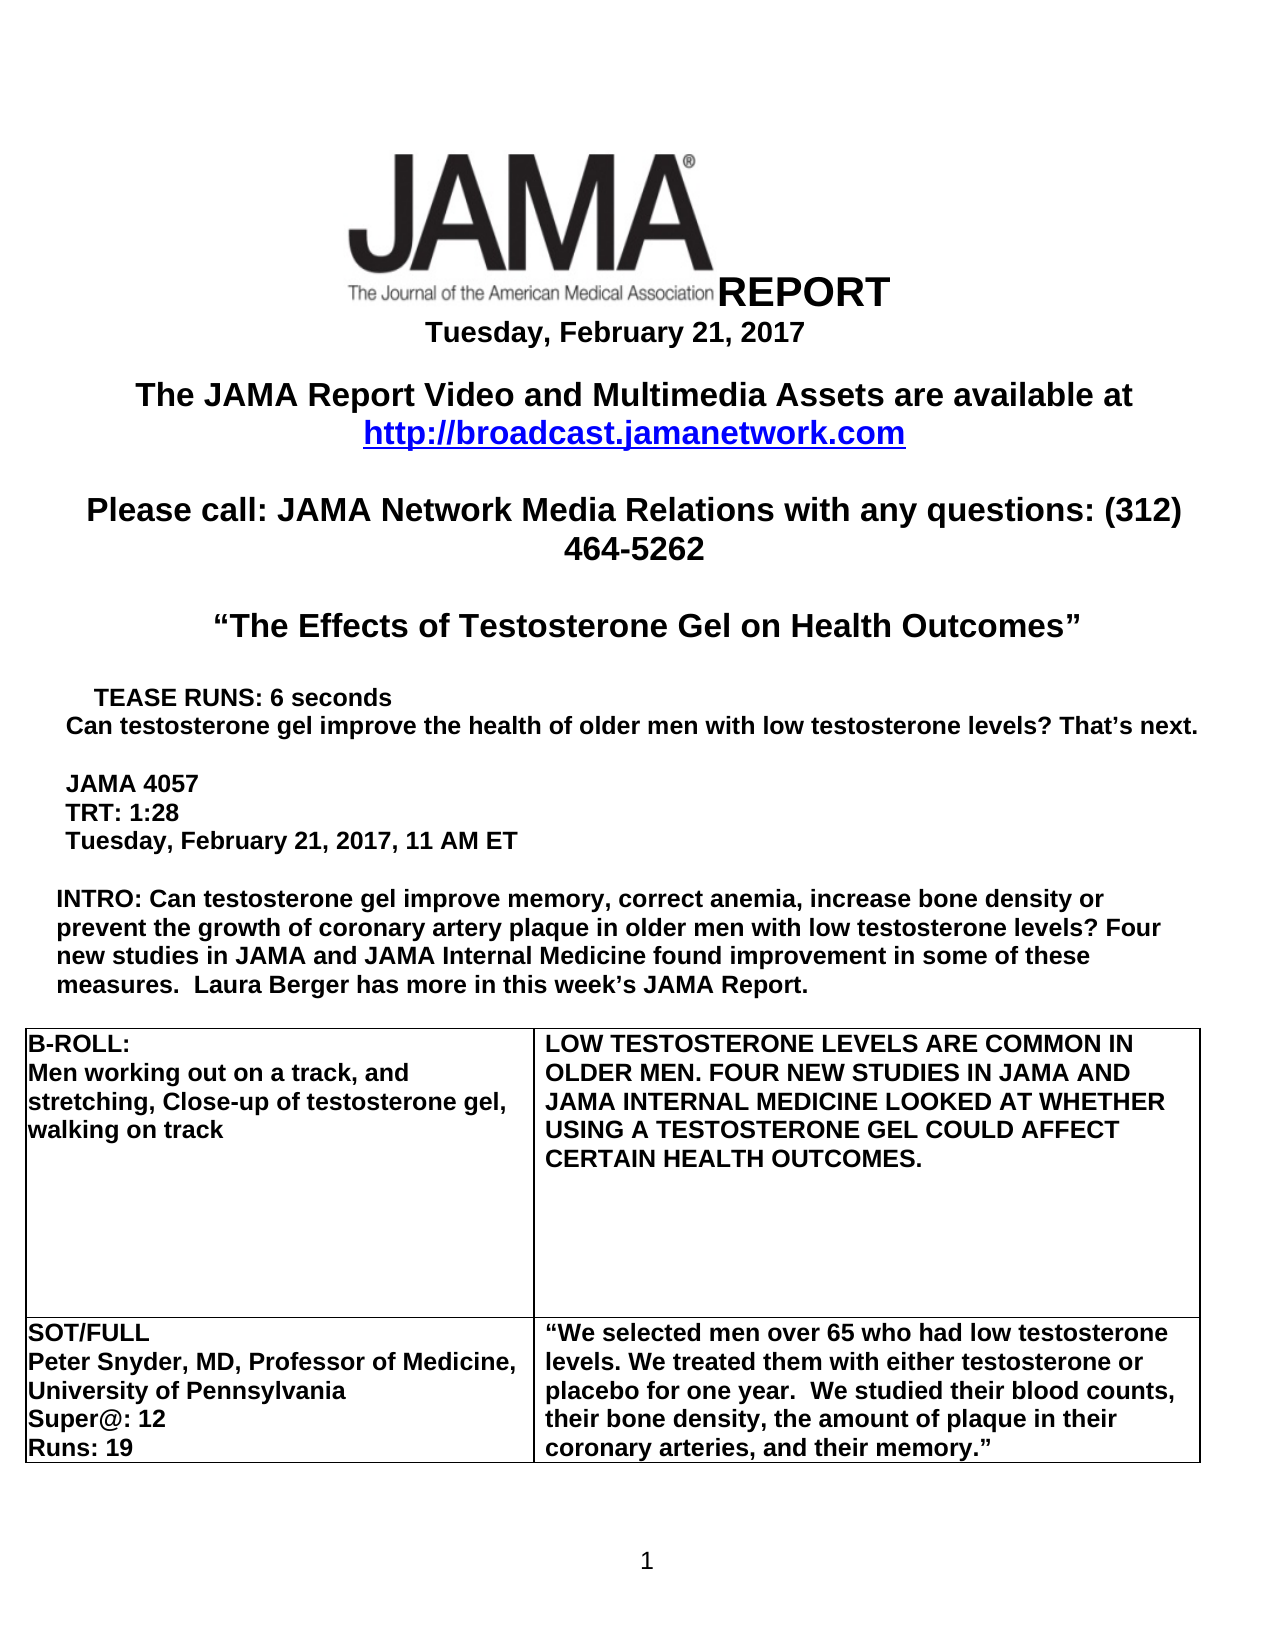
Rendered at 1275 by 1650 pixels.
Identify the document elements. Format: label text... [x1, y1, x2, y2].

text INTRO: Can testosterone gel improve memory, correct anemia, increase bone density or prevent the growth of coronary artery plaque in older men with low testosterone levels? Four new studies in JAMA and JAMA Internal Medicine found improvement in some of these measures. Laura Berger has more in this week’s JAMA Report. [56, 884, 1200, 999]
text “The Effects of Testosterone Gel on Health Outcomes” [94, 606, 1200, 644]
text TRT: 1:28 [37, 797, 1200, 826]
text JAMA 4057 [66, 769, 1200, 797]
table_cell “We selected men over 65 who had low testosterone levels. We treated them with either testosterone or placebo for one year. We studied their blood counts, their bone density, the amount of plaque in their coronary arteries, and their memory.” [535, 1318, 1199, 1462]
table_header LOW TESTOSTERONE LEVELS ARE COMMON IN OLDER MEN. FOUR NEW STUDIES IN JAMA AND JAMA INTERNAL MEDICINE LOOKED AT WHETHER USING A TESTOSTERONE GEL COULD AFFECT CERTAIN HEALTH OUTCOMES. [535, 1029, 1199, 1317]
text Can testosterone gel improve the health of older men with low testosterone levels? That’s next. [66, 711, 1200, 740]
text Tuesday, February 21, 2017, 11 AM ET [37, 826, 1200, 855]
picture [343, 150, 717, 307]
text TEASE RUNS: 6 seconds [94, 682, 1200, 711]
text Please call: JAMA Network Media Relations with any questions: (312) 464-5262 [69, 490, 1200, 567]
table_header B-ROLL: Men working out on a track, and stretching, Close-up of testosterone gel, walking on track [27, 1029, 533, 1317]
subtitle Tuesday, February 21, 2017 [81, 315, 1125, 349]
text The JAMA Report Video and Multimedia Assets are available at http://broadcast.jamanetwork.com [69, 375, 1200, 452]
table_cell SOT/FULL Peter Snyder, MD, Professor of Medicine, University of Pennsylvania Super@: 12 Runs: 19 [27, 1318, 533, 1462]
